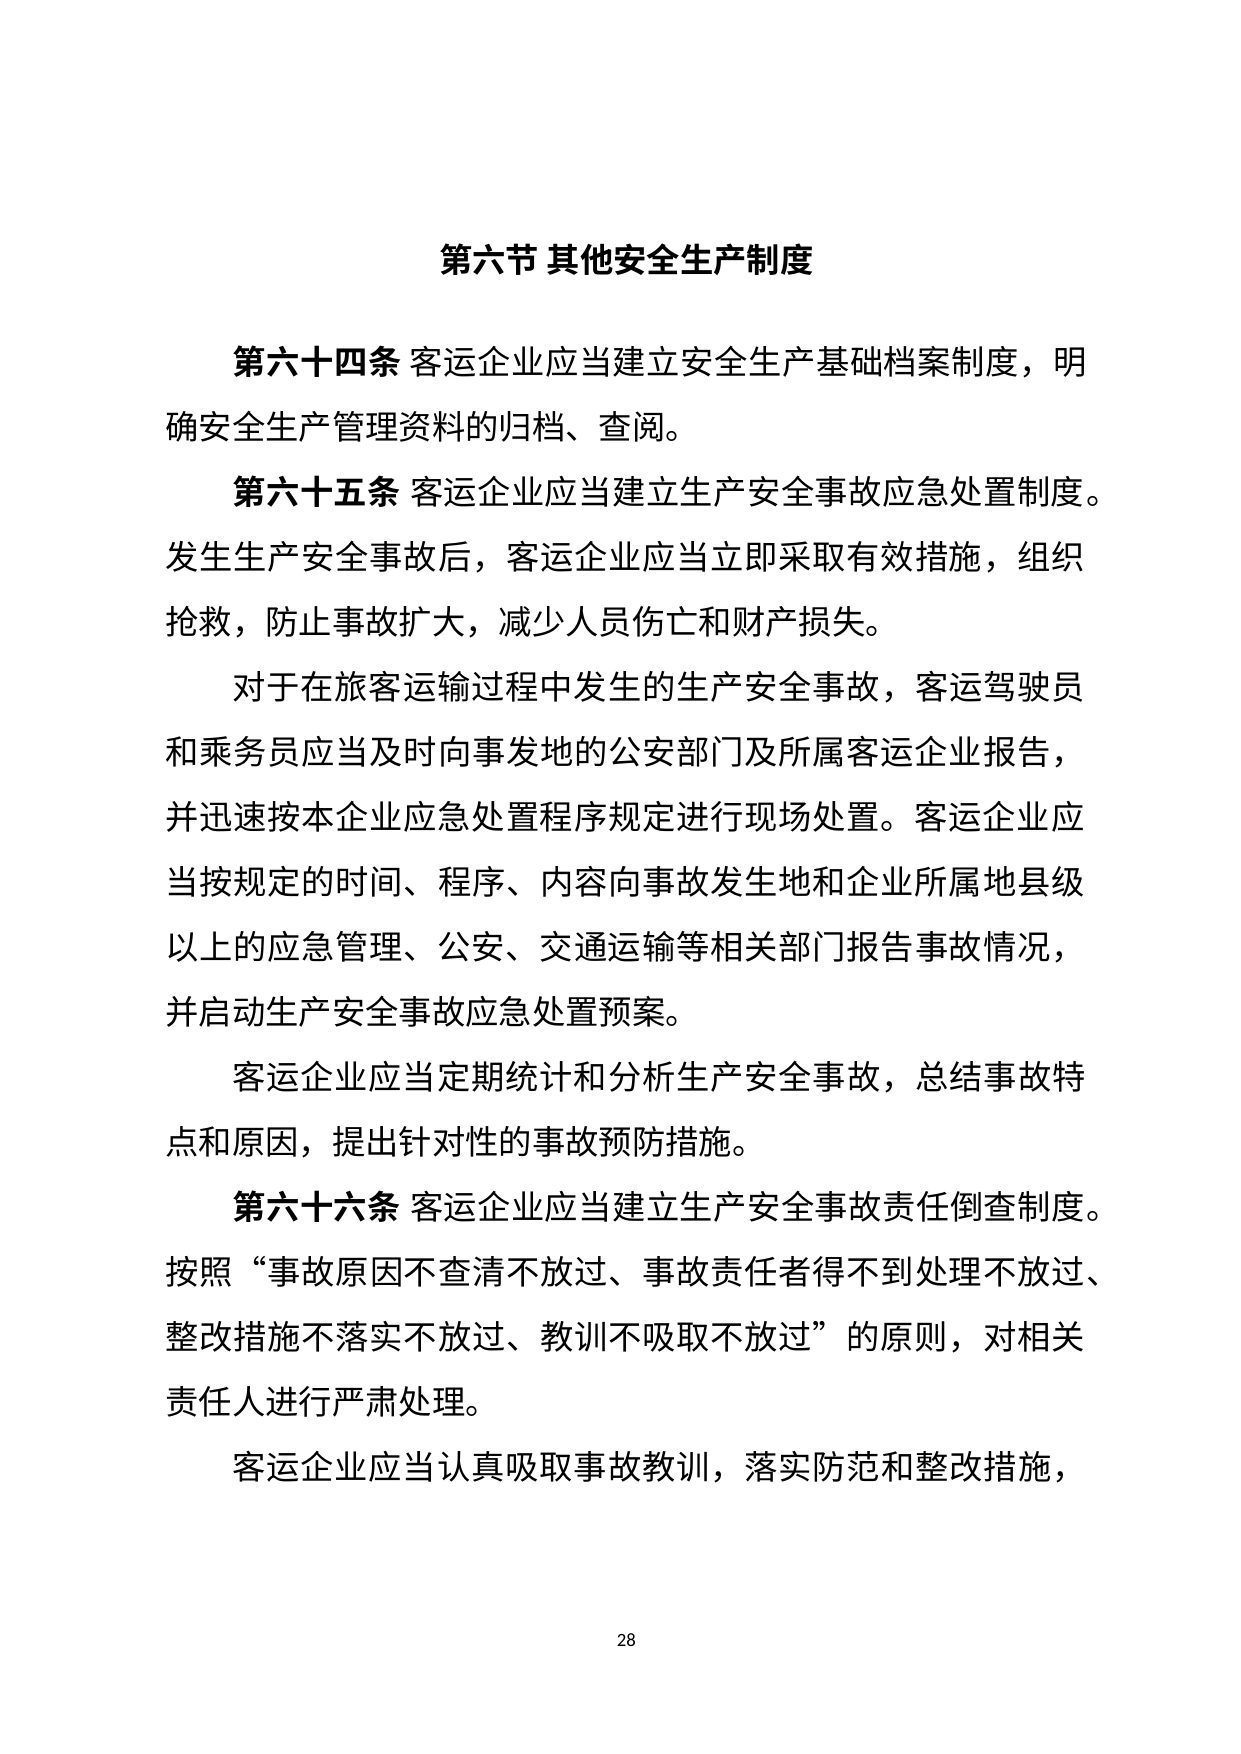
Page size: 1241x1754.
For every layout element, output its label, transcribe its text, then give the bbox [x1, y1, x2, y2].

text 客运企业应当定期统计和分析生产安全事故，总结事故特点和原因，提出针对性的事故预防措施。 [165, 1042, 1087, 1172]
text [165, 1432, 1087, 1497]
text 第六十四条 客运企业应当建立安全生产基础档案制度，明确安全生产管理资料的归档、查阅。 [165, 327, 1087, 457]
text 第六十六条 客运企业应当建立生产安全事故责任倒查制度。按照“事故原因不查清不放过、事故责任者得不到处理不放过、整改措施不落实不放过、教训不吸取不放过”的原则，对相关责任人进行严肃处理。 [165, 1172, 1087, 1432]
subtitle 第六节 其他安全生产制度 [165, 226, 1087, 291]
text 第六十五条 客运企业应当建立生产安全事故应急处置制度。发生生产安全事故后，客运企业应当立即采取有效措施，组织抢救，防止事故扩大，减少人员伤亡和财产损失。 [165, 457, 1087, 652]
text 对于在旅客运输过程中发生的生产安全事故，客运驾驶员和乘务员应当及时向事发地的公安部门及所属客运企业报告，并迅速按本企业应急处置程序规定进行现场处置。客运企业应当按规定的时间、程序、内容向事故发生地和企业所属地县级以上的应急管理、公安、交通运输等相关部门报告事故情况，并启动生产安全事故应急处置预案。 [165, 652, 1087, 1042]
